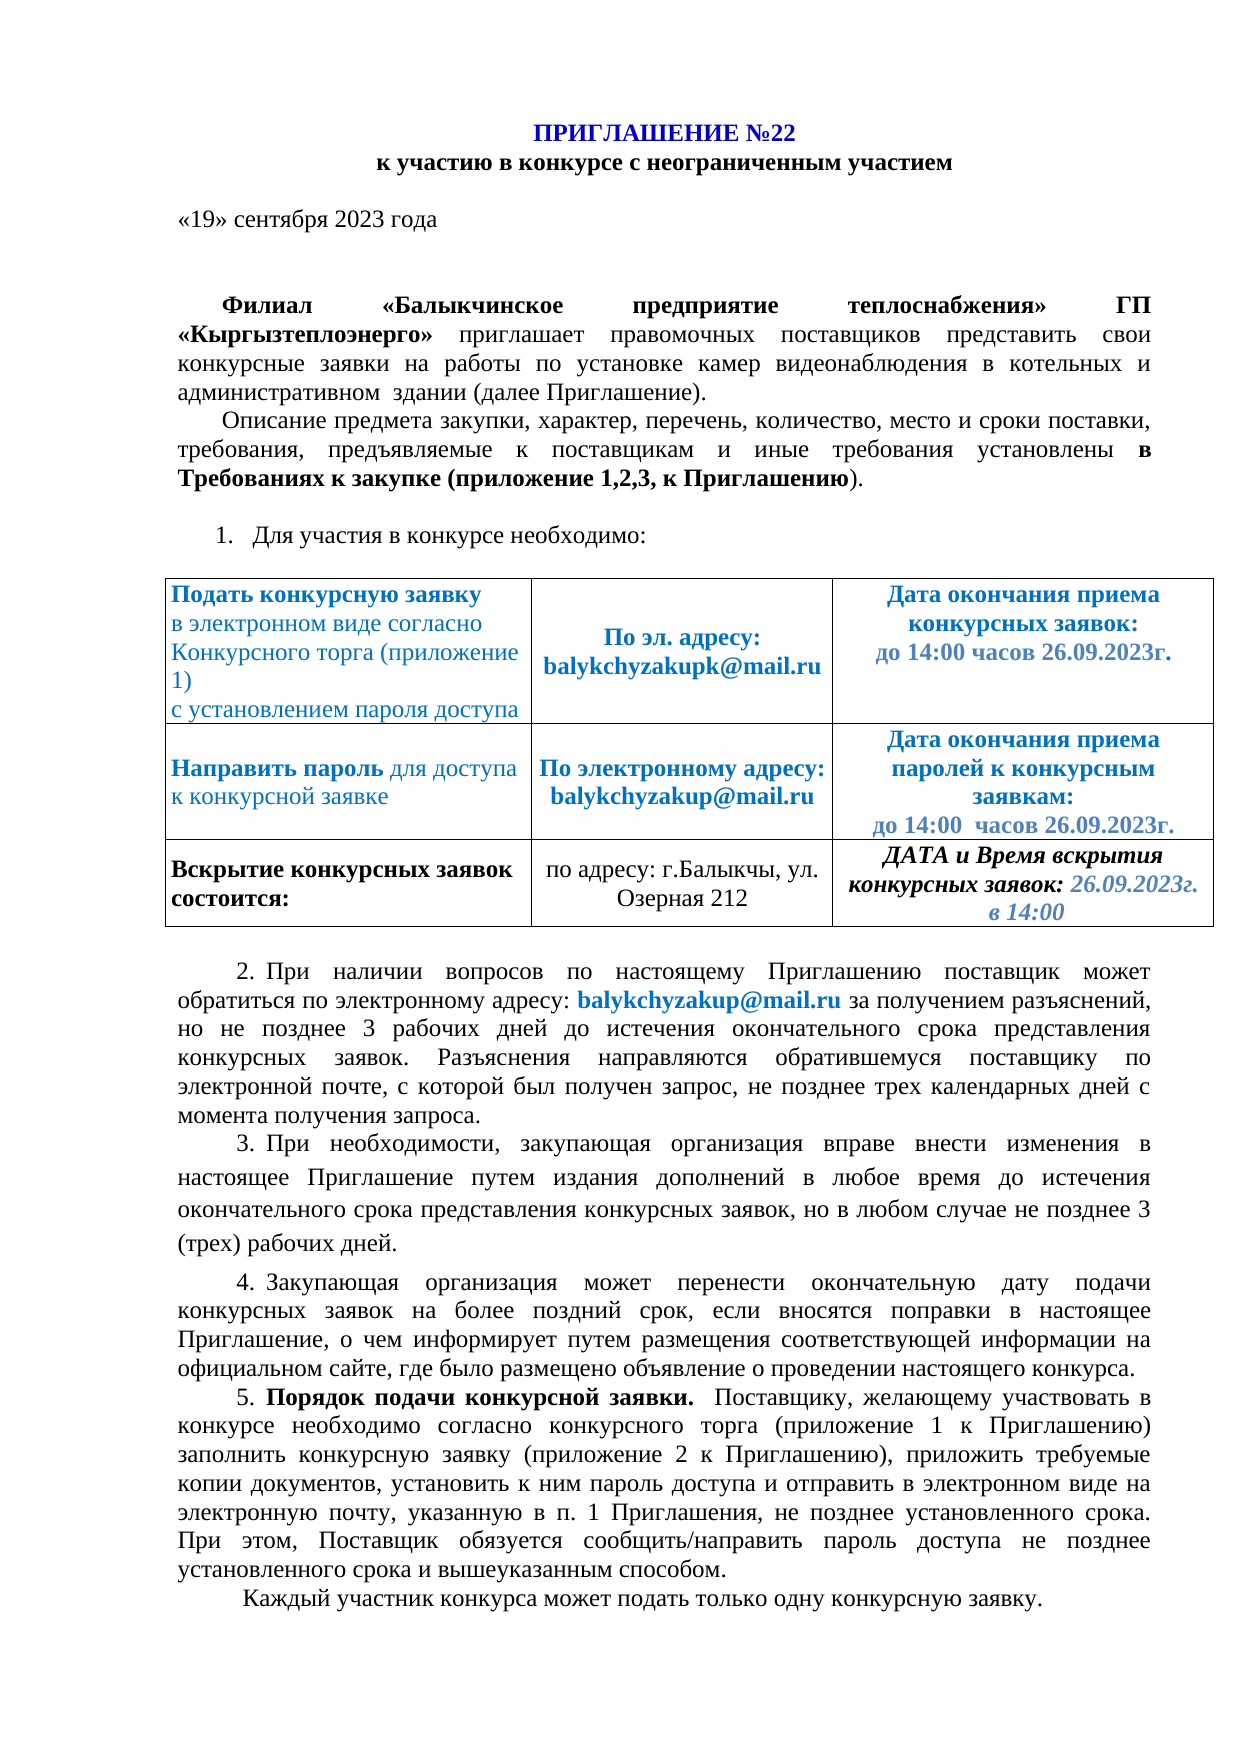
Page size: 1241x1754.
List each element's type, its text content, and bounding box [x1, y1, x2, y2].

text «19» сентября 2023 года [177, 204, 1152, 233]
text Филиал «Балыкчинское предприятие теплоснабжения» ГП «Кыргызтеплоэнерго» приглашает правомочных поставщиков представить свои конкурсные заявки на работы по установке камер видеонаблюдения в котельных и административном здании (далее Приглашение). [177, 291, 1152, 406]
list Каждый участник конкурса может подать только одну конкурсную заявку. [236, 1583, 1152, 1612]
table_cell по адресу: г.Балыкчы, ул. Озерная 212 [532, 840, 832, 926]
text к участию в конкурсе с неограниченным участием [177, 147, 1152, 176]
table_cell Дата окончания приема паролей к конкурсным заявкам: до 14:00 часов 26.09.2023г. [833, 724, 1213, 839]
table_cell ДАТА и Время вскрытия конкурсных заявок: 26.09.2023г. в 14:00 [833, 840, 1213, 926]
text ПРИГЛАШЕНИЕ №22 [177, 118, 1152, 147]
table_cell Направить пароль для доступа к конкурсной заявке [166, 724, 531, 839]
list Порядок подачи конкурсной заявки. Поставщику, желающему участвовать в конкурсе необходимо согласно конкурсного торга (приложение 1 к Приглашению) заполнить конкурсную заявку (приложение 2 к Приглашению), приложить требуемые копии документов, установить к ним пароль доступа и отправить в электронном виде на электронную почту, указанную в п. 1 Приглашения, не позднее установленного срока. При этом, Поставщик обязуется сообщить/направить пароль доступа не позднее установленного срока и вышеуказанным способом. [177, 1382, 1152, 1583]
list При наличии вопросов по настоящему Приглашению поставщик может обратиться по электронному адресу: balykchyzakup@mail.ru за получением разъяснений, но не позднее 3 рабочих дней до истечения окончательного срока представления конкурсных заявок. Разъяснения направляются обратившемуся поставщику по электронной почте, с которой был получен запрос, не позднее трех календарных дней с момента получения запроса. [177, 956, 1152, 1128]
table_cell Вскрытие конкурсных заявок состоится: [166, 840, 531, 926]
list При необходимости, закупающая организация вправе внести изменения в настоящее Приглашение путем издания дополнений в любое время до истечения окончательного срока представления конкурсных заявок, но в любом случае не позднее 3 (трех) рабочих дней. [177, 1128, 1152, 1256]
text Описание предмета закупки, характер, перечень, количество, место и сроки поставки, требования, предъявляемые к поставщикам и иные требования установлены в Требованиях к закупке (приложение 1,2,3, к Приглашению). [177, 406, 1152, 492]
table_header Подать конкурсную заявку в электронном виде согласно Конкурсного торга (приложение 1) с установлением пароля доступа [166, 579, 531, 723]
list Закупающая организация может перенести окончательную дату подачи конкурсных заявок на более поздний срок, если вносятся поправки в настоящее Приглашение, о чем информирует путем размещения соответствующей информации на официальном сайте, где было размещено объявление о проведении настоящего конкурса. [177, 1267, 1152, 1382]
table_cell По электронному адресу: balykchyzakup@mail.ru [532, 724, 832, 839]
list Для участия в конкурсе необходимо: [215, 521, 1152, 549]
table_header Дата окончания приема конкурсных заявок: до 14:00 часов 26.09.2023г. [833, 579, 1213, 723]
table_header По эл. адресу: balykchyzakupk@mail.ru [532, 579, 832, 723]
